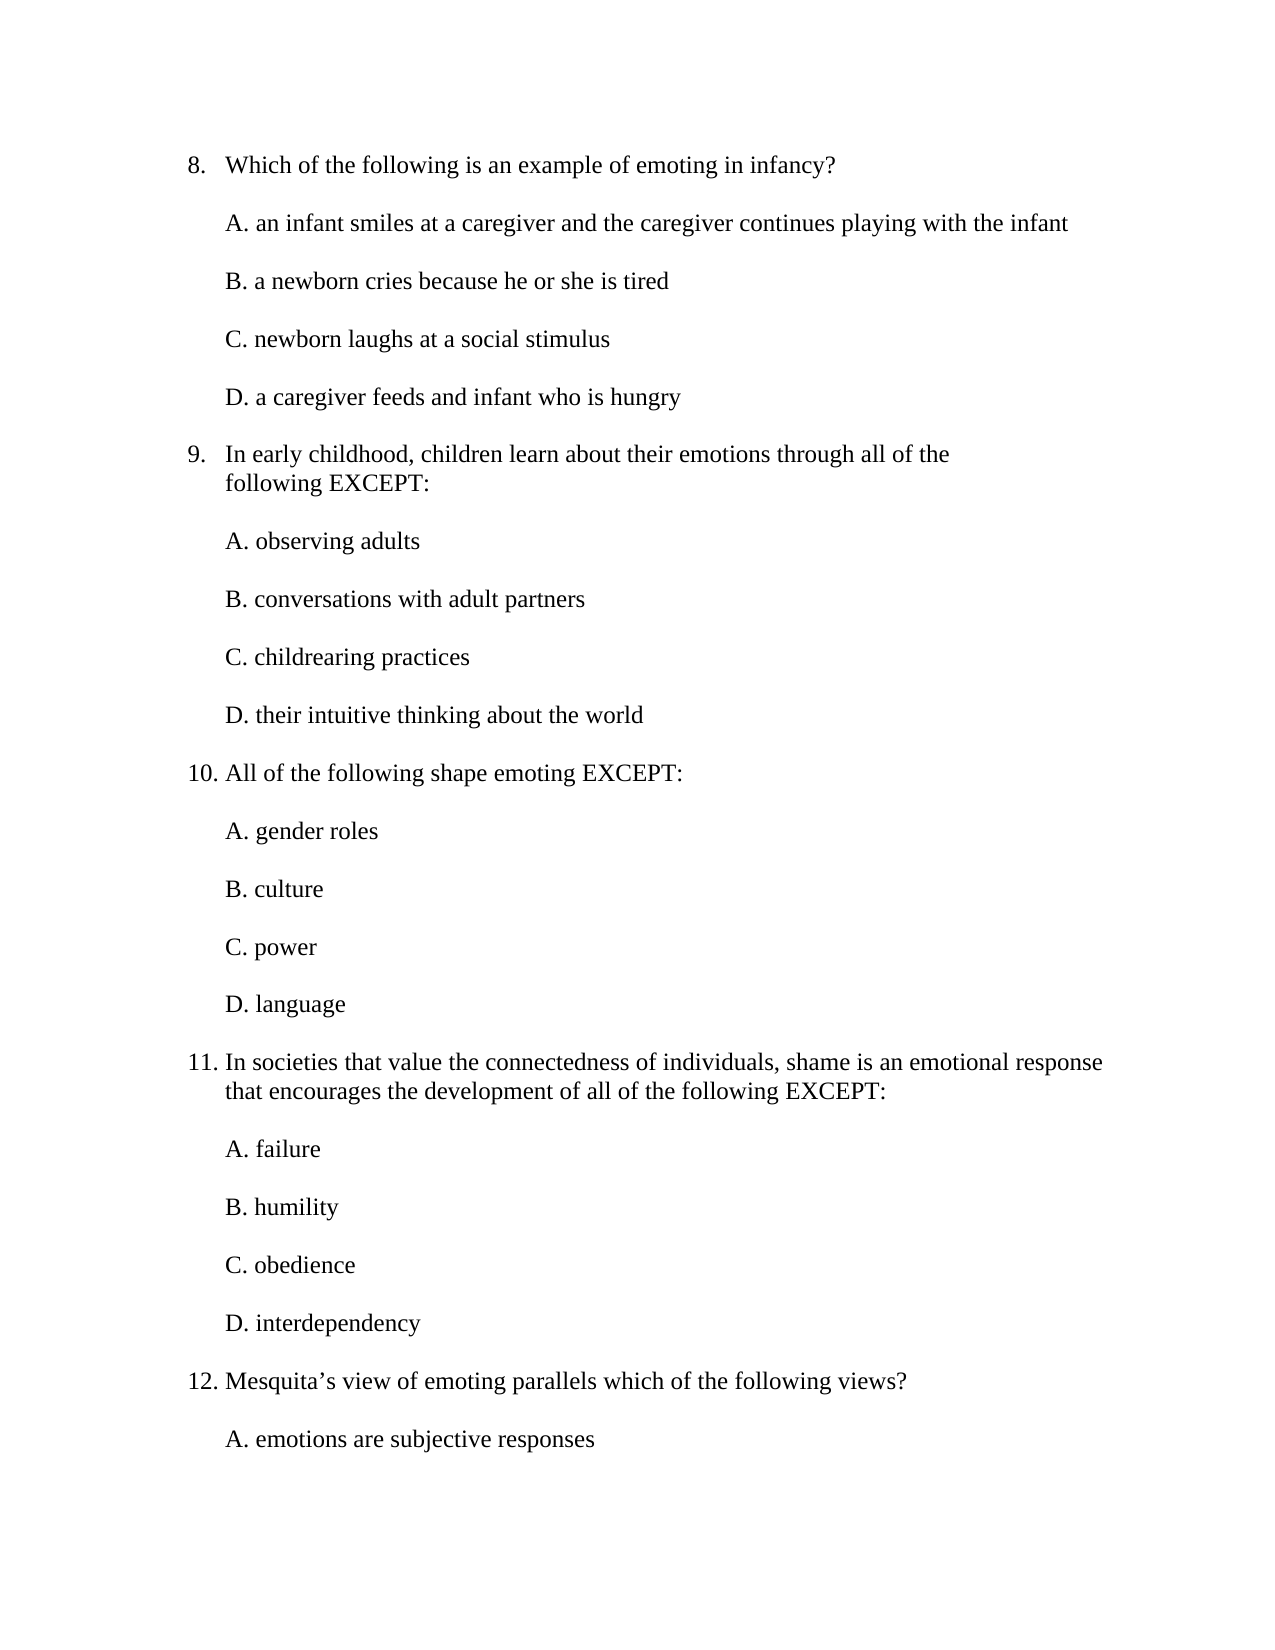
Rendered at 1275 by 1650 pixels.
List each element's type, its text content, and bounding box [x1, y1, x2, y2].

text B. humility [225, 1192, 1125, 1221]
text D. language [225, 989, 1125, 1018]
text D. interdependency [225, 1308, 1125, 1337]
list Mesquita’s view of emoting parallels which of the following views? [187, 1366, 1125, 1394]
text C. power [225, 932, 1125, 960]
text B. a newborn cries because he or she is tired [225, 266, 1125, 294]
text B. conversations with adult partners [225, 584, 1125, 613]
text B. culture [225, 874, 1125, 902]
text C. newborn laughs at a social stimulus [225, 324, 1125, 352]
text C. childrearing practices [225, 642, 1125, 671]
list All of the following shape emoting EXCEPT: [187, 758, 1125, 787]
text A. gender roles [225, 816, 1125, 844]
text A. an infant smiles at a caregiver and the caregiver continues playing with the infant [225, 208, 1125, 237]
text D. their intuitive thinking about the world [225, 700, 1125, 729]
text A. emotions are subjective responses [225, 1424, 1125, 1452]
list In early childhood, children learn about their emotions through all of the following EXCEPT: [187, 439, 1125, 497]
text D. a caregiver feeds and infant who is hungry [225, 382, 1125, 410]
text A. failure [225, 1134, 1125, 1163]
list In societies that value the connectedness of individuals, shame is an emotional response that encourages the development of all of the following EXCEPT: [187, 1047, 1125, 1105]
list Which of the following is an example of emoting in infancy? [187, 150, 1125, 179]
text C. obedience [225, 1250, 1125, 1279]
text A. observing adults [225, 526, 1125, 555]
